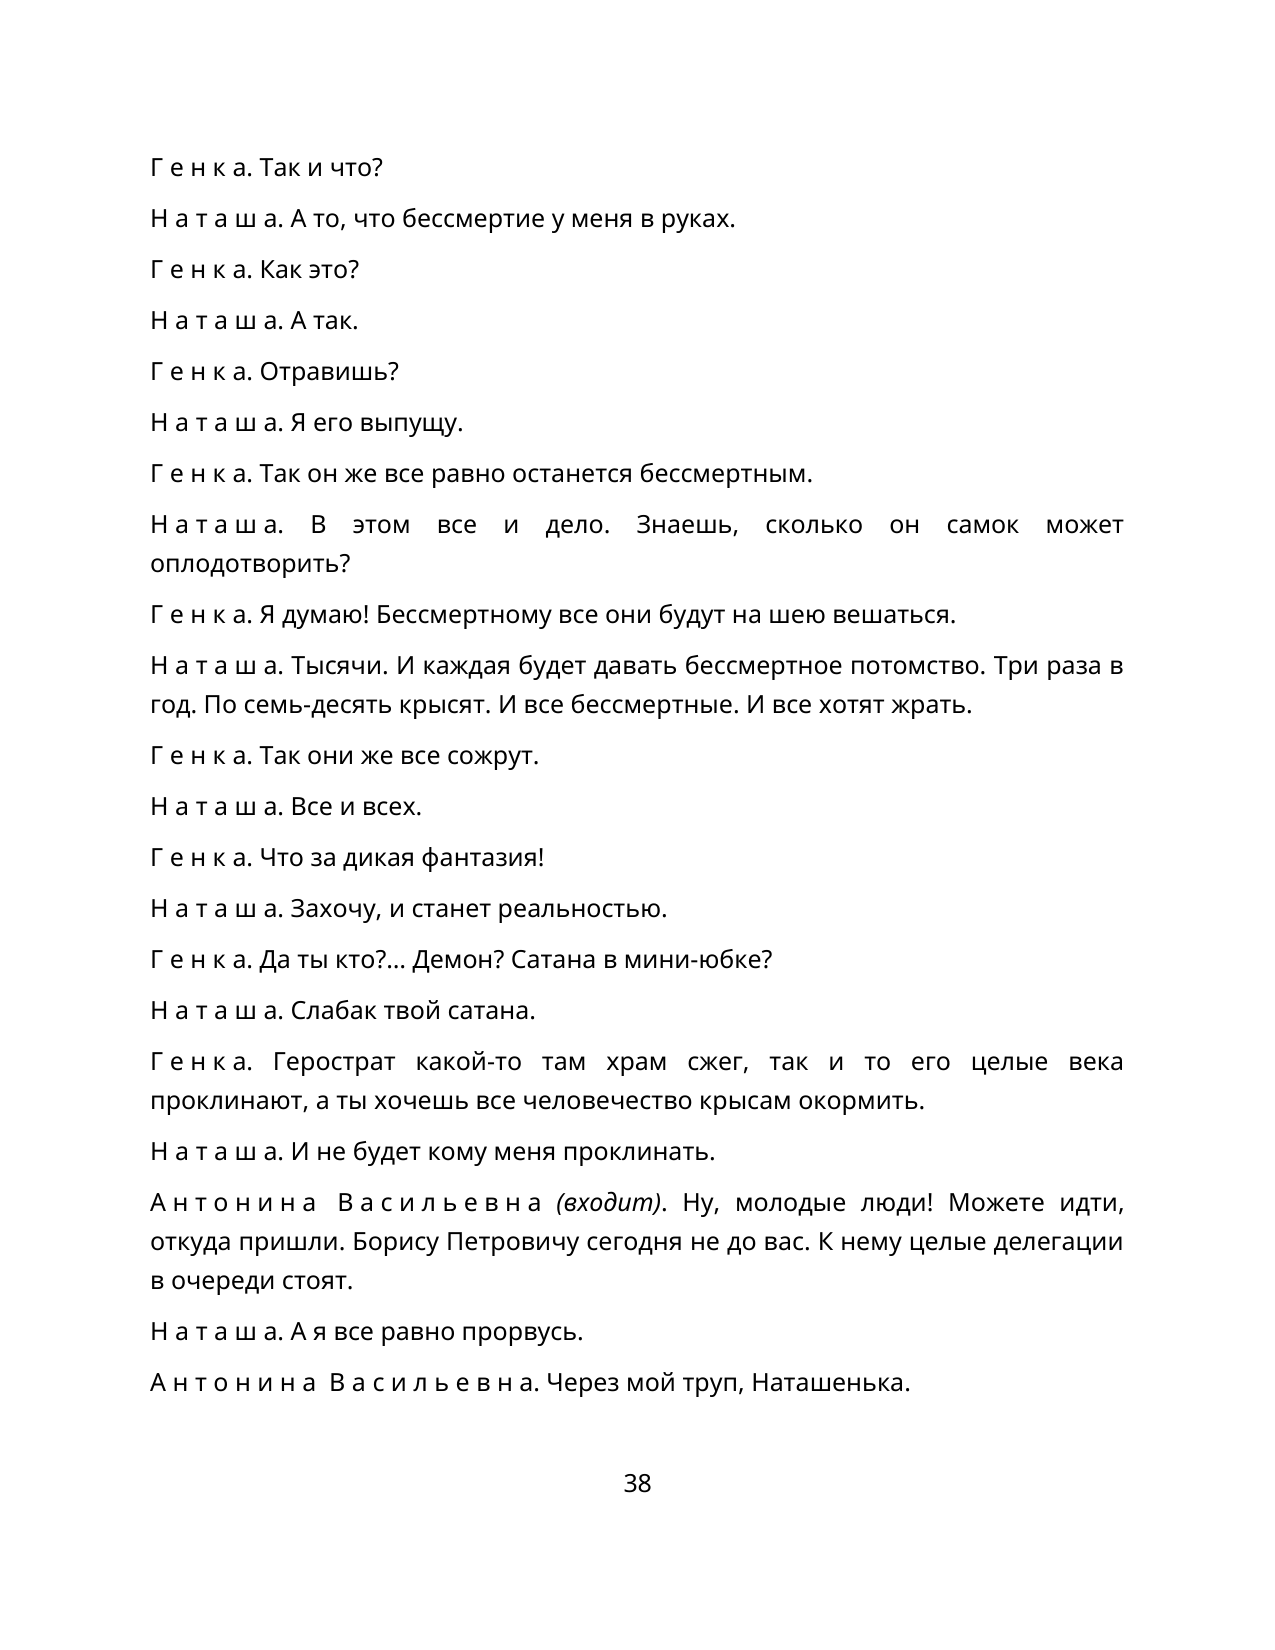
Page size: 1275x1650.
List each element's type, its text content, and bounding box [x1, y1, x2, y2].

text Г е н к а. Что за дикая фантазия! [150, 839, 1125, 874]
text А н т о н и н а В а с и л ь е в н а (входит). Ну, молодые люди! Можете идти, откуда пришли. Борису Петровичу сегодня не до вас. К нему целые делегации в очереди стоят. [150, 1184, 1125, 1297]
text Н а т а ш а. А так. [150, 303, 1125, 337]
text Г е н к а. Я думаю! Бессмертному все они будут на шею вешаться. [150, 597, 1125, 631]
text Н а т а ш а. Все и всех. [150, 789, 1125, 823]
text Н а т а ш а. Захочу, и станет реальностью. [150, 891, 1125, 924]
text Г е н к а. Да ты кто?… Демон? Сатана в мини-юбке? [150, 941, 1125, 976]
text Н а т а ш а. В этом все и дело. Знаешь, сколько он самок может оплодотворить? [150, 507, 1125, 580]
text Н а т а ш а. И не будет кому меня проклинать. [150, 1133, 1125, 1167]
text Г е н к а. Герострат какой-то там храм сжег, так и то его целые века проклинают, а ты хочешь все человечество крысам окормить. [150, 1043, 1125, 1117]
text Н а т а ш а. А я все равно прорвусь. [150, 1314, 1125, 1348]
text Г е н к а. Так он же все равно останется бессмертным. [150, 456, 1125, 490]
text Г е н к а. Так они же все сожрут. [150, 738, 1125, 772]
text Н а т а ш а. А то, что бессмертие у меня в руках. [150, 201, 1125, 235]
text Г е н к а. Отравишь? [150, 354, 1125, 388]
text Н а т а ш а. Слабак твой сатана. [150, 992, 1125, 1026]
text Г е н к а. Как это? [150, 252, 1125, 286]
text А н т о н и н а В а с и л ь е в н а. Через мой труп, Наташенька. [150, 1364, 1125, 1399]
text Н а т а ш а. Тысячи. И каждая будет давать бессмертное потомство. Три раза в год. По семь-десять крысят. И все бессмертные. И все хотят жрать. [150, 648, 1125, 721]
text Н а т а ш а. Я его выпущу. [150, 405, 1125, 439]
text Г е н к а. Так и что? [150, 150, 1125, 184]
